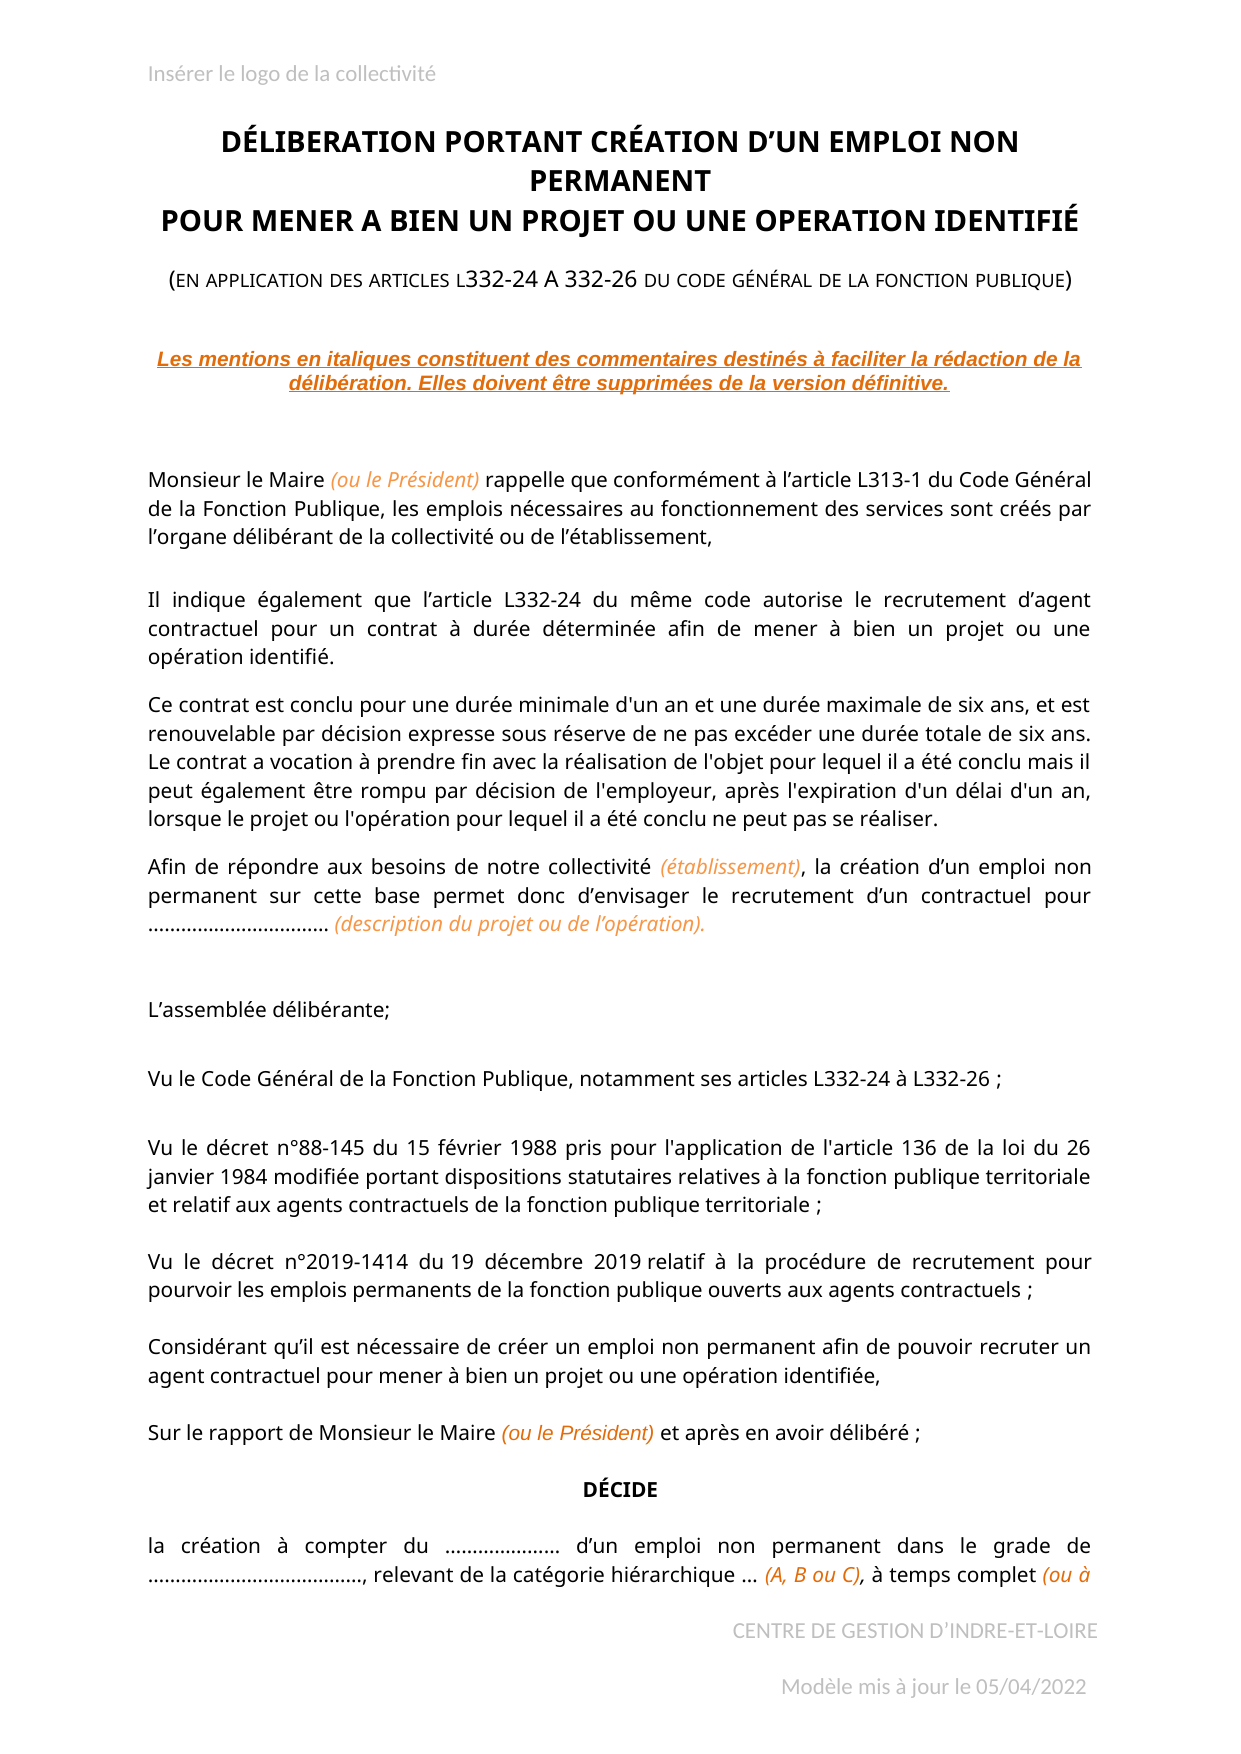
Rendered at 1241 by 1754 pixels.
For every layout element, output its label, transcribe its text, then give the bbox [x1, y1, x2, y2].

text Sur le rapport de Monsieur le Maire (ou le Président) et après en avoir délibéré ; [148, 1418, 1092, 1446]
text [148, 1532, 1092, 1588]
text DÉLIBERATION PORTANT CRÉATION D’UN EMPLOI NON PERMANENT [148, 121, 1092, 200]
text Afin de répondre aux besoins de notre collectivité (établissement), la création d’un emploi non permanent sur cette base permet donc d’envisager le recrutement d’un contractuel pour …………………………… (description du projet ou de l’opération). [148, 852, 1092, 938]
text Vu le Code Général de la Fonction Publique, notamment ses articles L332-24 à L332-26 ; [148, 1064, 1092, 1092]
text Ce contrat est conclu pour une durée minimale d'un an et une durée maximale de six ans, et est renouvelable par décision expresse sous réserve de ne pas excéder une durée totale de six ans. Le contrat a vocation à prendre fin avec la réalisation de l'objet pour lequel il a été conclu mais il peut également être rompu par décision de l'employeur, après l'expiration d'un délai d'un an, lorsque le projet ou l'opération pour lequel il a été conclu ne peut pas se réaliser. [148, 690, 1092, 833]
subtitle DÉCIDE [148, 1475, 1092, 1503]
text (en application des articles l332-24 A 332-26 du code général de la fonction publique) [148, 263, 1092, 294]
text POUR MENER A BIEN UN PROJET OU UNE OPERATION IDENTIFIÉ [148, 200, 1092, 240]
text Vu le décret n°2019-1414 du 19 décembre 2019 relatif à la procédure de recrutement pour pourvoir les emplois permanents de la fonction publique ouverts aux agents contractuels ; [148, 1247, 1092, 1304]
text Considérant qu’il est nécessaire de créer un emploi non permanent afin de pouvoir recruter un agent contractuel pour mener à bien un projet ou une opération identifiée, [148, 1332, 1092, 1389]
text Il indique également que l’article L332-24 du même code autorise le recrutement d’agent contractuel pour un contrat à durée déterminée afin de mener à bien un projet ou une opération identifié. [148, 585, 1092, 671]
text Vu le décret n°88-145 du 15 février 1988 pris pour l'application de l'article 136 de la loi du 26 janvier 1984 modifiée portant dispositions statutaires relatives à la fonction publique territoriale et relatif aux agents contractuels de la fonction publique territoriale ; [148, 1133, 1092, 1219]
text Monsieur le Maire (ou le Président) rappelle que conformément à l’article L313-1 du Code Général de la Fonction Publique, les emplois nécessaires au fonctionnement des services sont créés par l’organe délibérant de la collectivité ou de l’établissement, [148, 465, 1092, 551]
text L’assemblée délibérante; [148, 995, 1092, 1023]
text Les mentions en italiques constituent des commentaires destinés à faciliter la rédaction de la délibération. Elles doivent être supprimées de la version définitive. [148, 346, 1092, 394]
